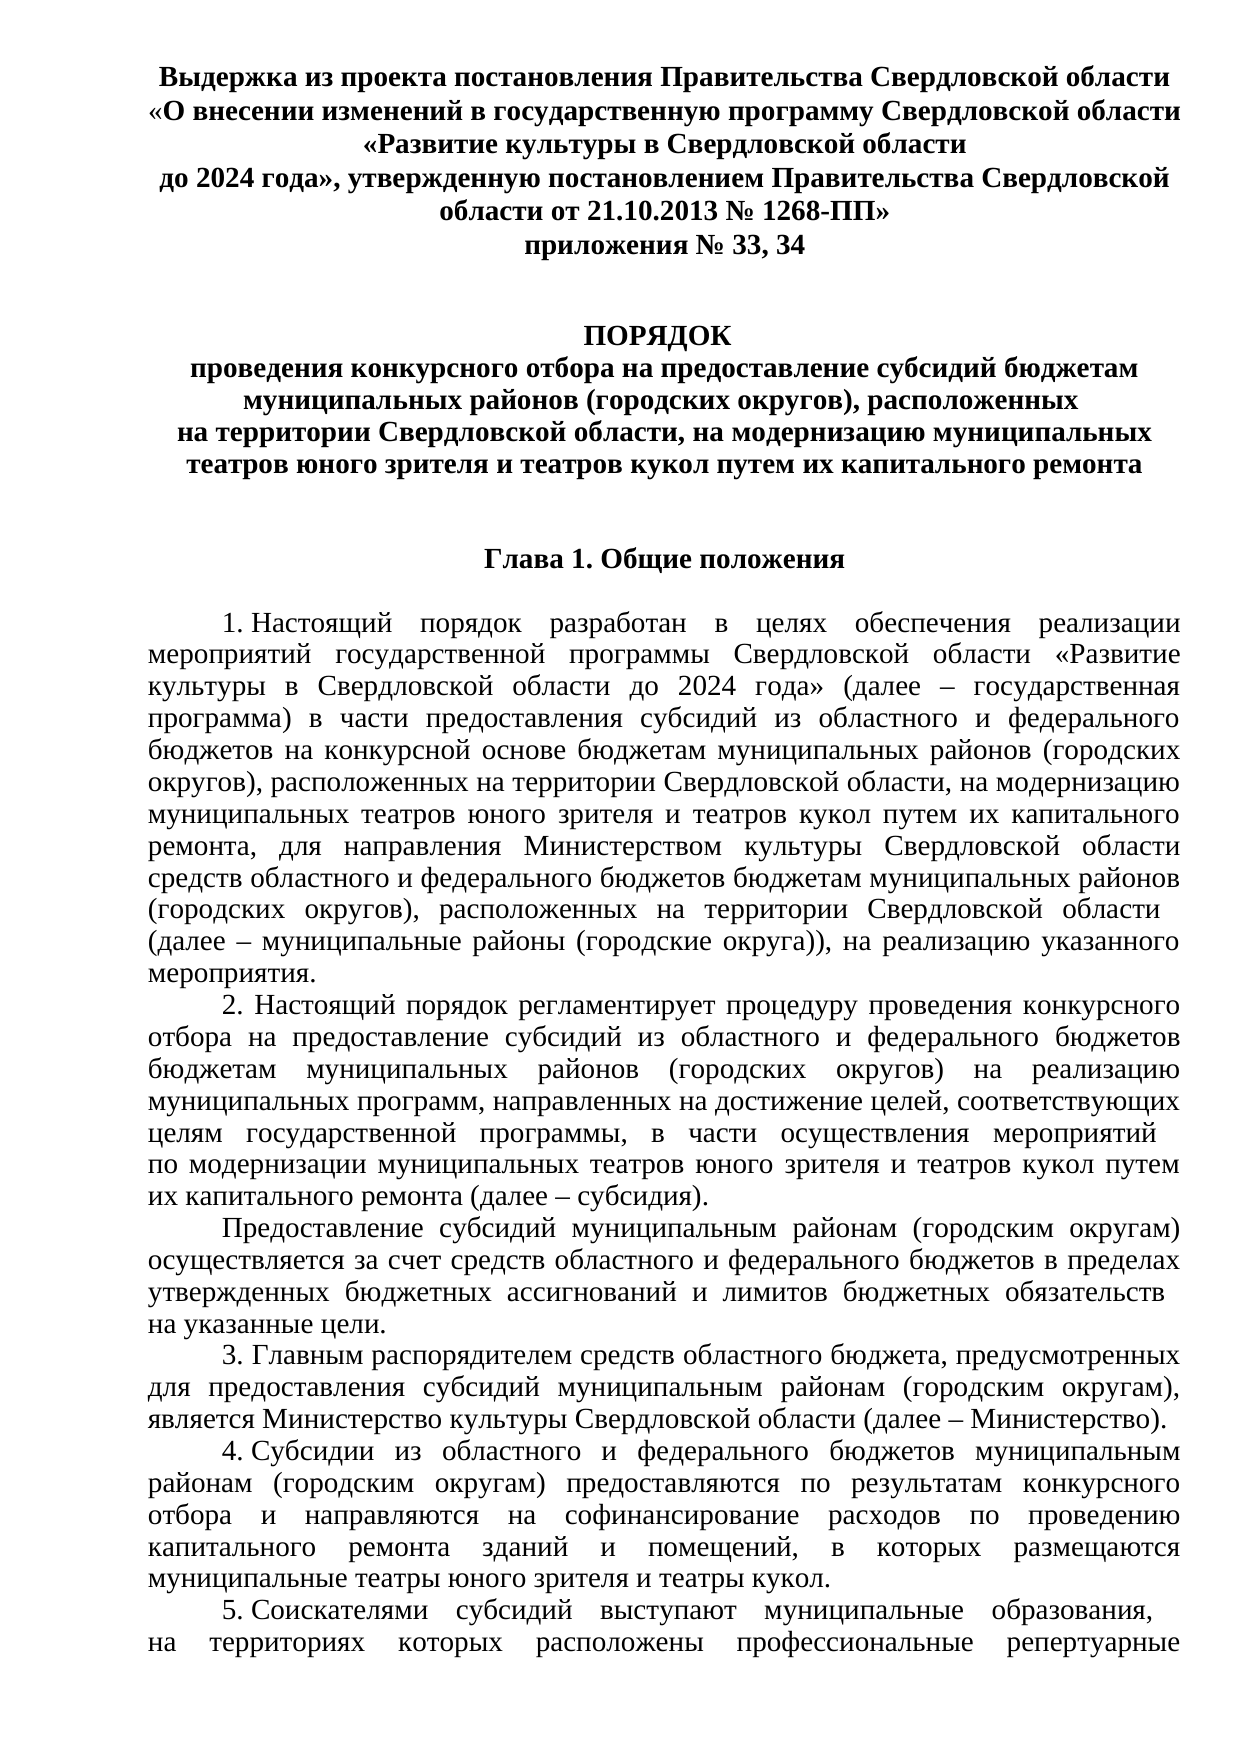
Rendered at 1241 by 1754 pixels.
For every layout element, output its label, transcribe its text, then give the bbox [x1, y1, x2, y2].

title 2. Настоящий порядок регламентирует процедуру проведения конкурсного отбора на предоставление субсидий из областного и федерального бюджетов бюджетам муниципальных районов (городских округов) на реализацию муниципальных программ, направленных на достижение целей, соответствующих целям государственной программы, в части осуществления мероприятий по модернизации муниципальных театров юного зрителя и театров кукол путем их капитального ремонта (далее – субсидия). [148, 989, 1181, 1212]
title проведения конкурсного отбора на предоставление субсидий бюджетам муниципальных районов (городских округов), расположенных на территории Свердловской области, на модернизацию муниципальных театров юного зрителя и театров кукол путем их капитального ремонта [148, 352, 1181, 479]
title 4. Субсидии из областного и федерального бюджетов муниципальным районам (городским округам) предоставляются по результатам конкурсного отбора и направляются на софинансирование расходов по проведению капитального ремонта зданий и помещений, в которых размещаются муниципальные театры юного зрителя и театры кукол. [148, 1435, 1181, 1594]
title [148, 1594, 1181, 1658]
title Предоставление субсидий муниципальным районам (городским округам) осуществляется за счет средств областного и федерального бюджетов в пределах утвержденных бюджетных ассигнований и лимитов бюджетных обязательств на указанные цели. [148, 1212, 1181, 1339]
title 3. Главным распорядителем средств областного бюджета, предусмотренных для предоставления субсидий муниципальным районам (городским округам), является Министерство культуры Свердловской области (далее – Министерство). [148, 1339, 1181, 1435]
title ПОРЯДОК [148, 320, 1181, 352]
title Глава 1. Общие положения [148, 543, 1181, 575]
text Выдержка из проекта постановления Правительства Свердловской области «О внесении изменений в государственную программу Свердловской области «Развитие культуры в Свердловской области [148, 59, 1181, 160]
title 1. Настоящий порядок разработан в целях обеспечения реализации мероприятий государственной программы Свердловской области «Развитие культуры в Свердловской области до 2024 года» (далее – государственная программа) в части предоставления субсидий из областного и федерального бюджетов на конкурсной основе бюджетам муниципальных районов (городских округов), расположенных на территории Свердловской области, на модернизацию муниципальных театров юного зрителя и театров кукол путем их капитального ремонта, для направления Министерством культуры Свердловской области средств областного и федерального бюджетов бюджетам муниципальных районов (городских округов), расположенных на территории Свердловской области (далее – муниципальные районы (городские округа)), на реализацию указанного мероприятия. [148, 607, 1181, 989]
text приложения № 33, 34 [148, 227, 1181, 260]
text до 2024 года», утвержденную постановлением Правительства Свердловской области от 21.10.2013 № 1268-ПП» [148, 160, 1181, 227]
